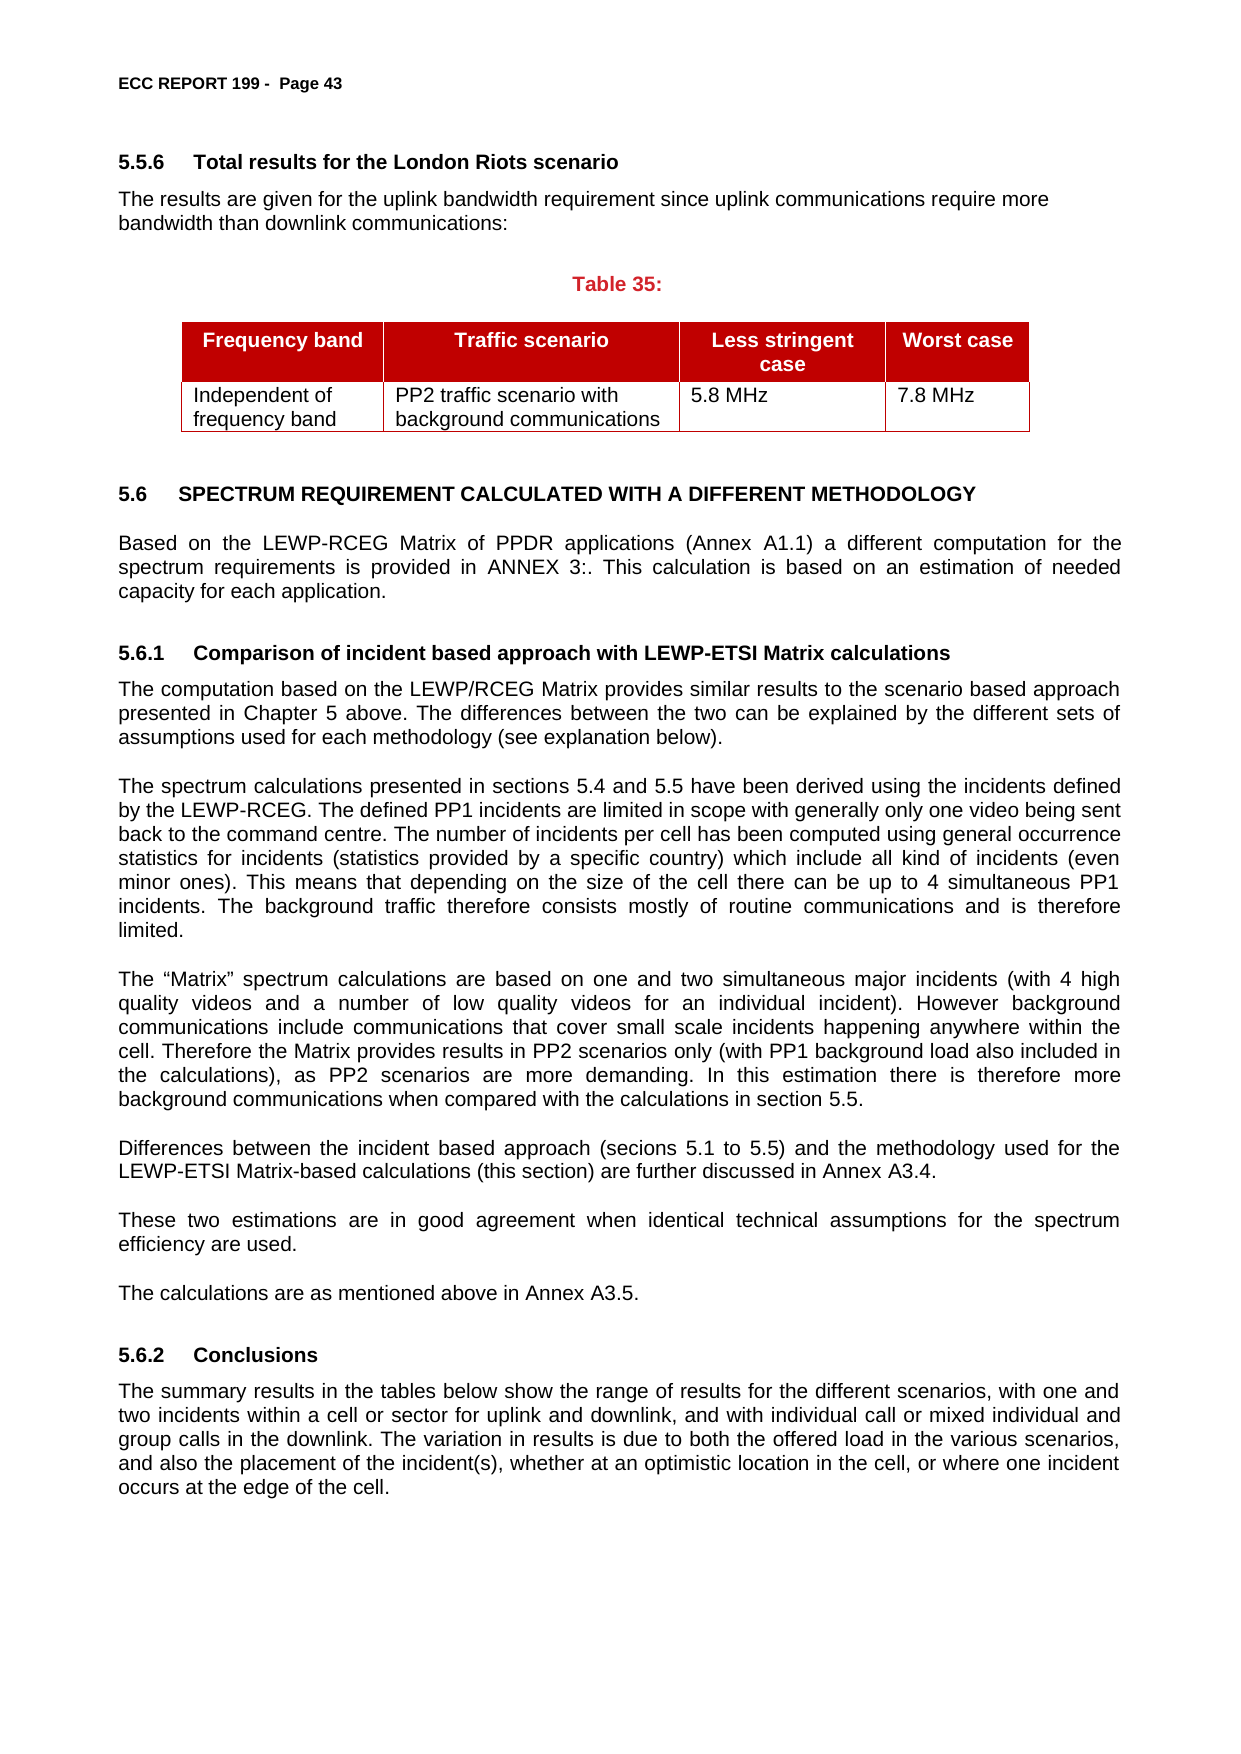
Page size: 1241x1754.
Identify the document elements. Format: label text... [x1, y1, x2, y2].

text The “Matrix” spectrum calculations are based on one and two simultaneous major incidents (with 4 high quality videos and a number of low quality videos for an individual incident). However background communications include communications that cover small scale incidents happening anywhere within the cell. Therefore the Matrix provides results in PP2 scenarios only (with PP1 background load also included in the calculations), as PP2 scenarios are more demanding. In this estimation there is therefore more background communications when compared with the calculations in section 5.5. [118, 967, 1122, 1110]
subtitle Comparison of incident based approach with LEWP-ETSI Matrix calculations [118, 641, 1122, 664]
table_header Worst case [886, 322, 1029, 382]
text The results are given for the uplink bandwidth requirement since uplink communications require more bandwidth than downlink communications: [118, 186, 1122, 234]
text Based on the LEWP-RCEG Matrix of PPDR applications (Annex A1.1) a different computation for the spectrum requirements is provided in ANNEX 3:. This calculation is based on an estimation of needed capacity for each application. [118, 531, 1122, 603]
text Differences between the incident based approach (secions 5.1 to 5.5) and the methodology used for the LEWP-ETSI Matrix-based calculations (this section) are further discussed in Annex A3.4. [118, 1135, 1122, 1183]
subtitle Spectrum requirement calculated with a different methodology [118, 482, 1122, 506]
subtitle Total results for the London Riots scenario [118, 150, 1122, 174]
table_cell Independent of frequency band [182, 383, 383, 431]
table_cell PP2 traffic scenario with background communications [384, 383, 679, 431]
text The spectrum calculations presented in sections 5.4 and 5.5 have been derived using the incidents defined by the LEWP-RCEG. The defined PP1 incidents are limited in scope with generally only one video being sent back to the command centre. The number of incidents per cell has been computed using general occurrence statistics for incidents (statistics provided by a specific country) which include all kind of incidents (even minor ones). This means that depending on the size of the cell there can be up to 4 simultaneous PP1 incidents. The background traffic therefore consists mostly of routine communications and is therefore limited. [118, 774, 1122, 942]
text The calculations are as mentioned above in Annex A3.5. [118, 1281, 1122, 1305]
subtitle Conclusions [118, 1343, 1122, 1367]
table_header Frequency band [182, 322, 383, 382]
table_cell 7.8 MHz [886, 383, 1029, 431]
table_header Less stringent case [680, 322, 885, 382]
table_cell 5.8 MHz [680, 383, 885, 431]
table_header Traffic scenario [384, 322, 679, 382]
text The computation based on the LEWP/RCEG Matrix provides similar results to the scenario based approach presented in Chapter 5 above. The differences between the two can be explained by the different sets of assumptions used for each methodology (see explanation below). [118, 677, 1122, 749]
text These two estimations are in good agreement when identical technical assumptions for the spectrum efficiency are used. [118, 1208, 1122, 1256]
text The summary results in the tables below show the range of results for the different scenarios, with one and two incidents within a cell or sector for uplink and downlink, and with individual call or mixed individual and group calls in the downlink. The variation in results is due to both the offered load in the various scenarios, and also the placement of the incident(s), whether at an optimistic location in the cell, or where one incident occurs at the edge of the cell. [118, 1379, 1122, 1499]
